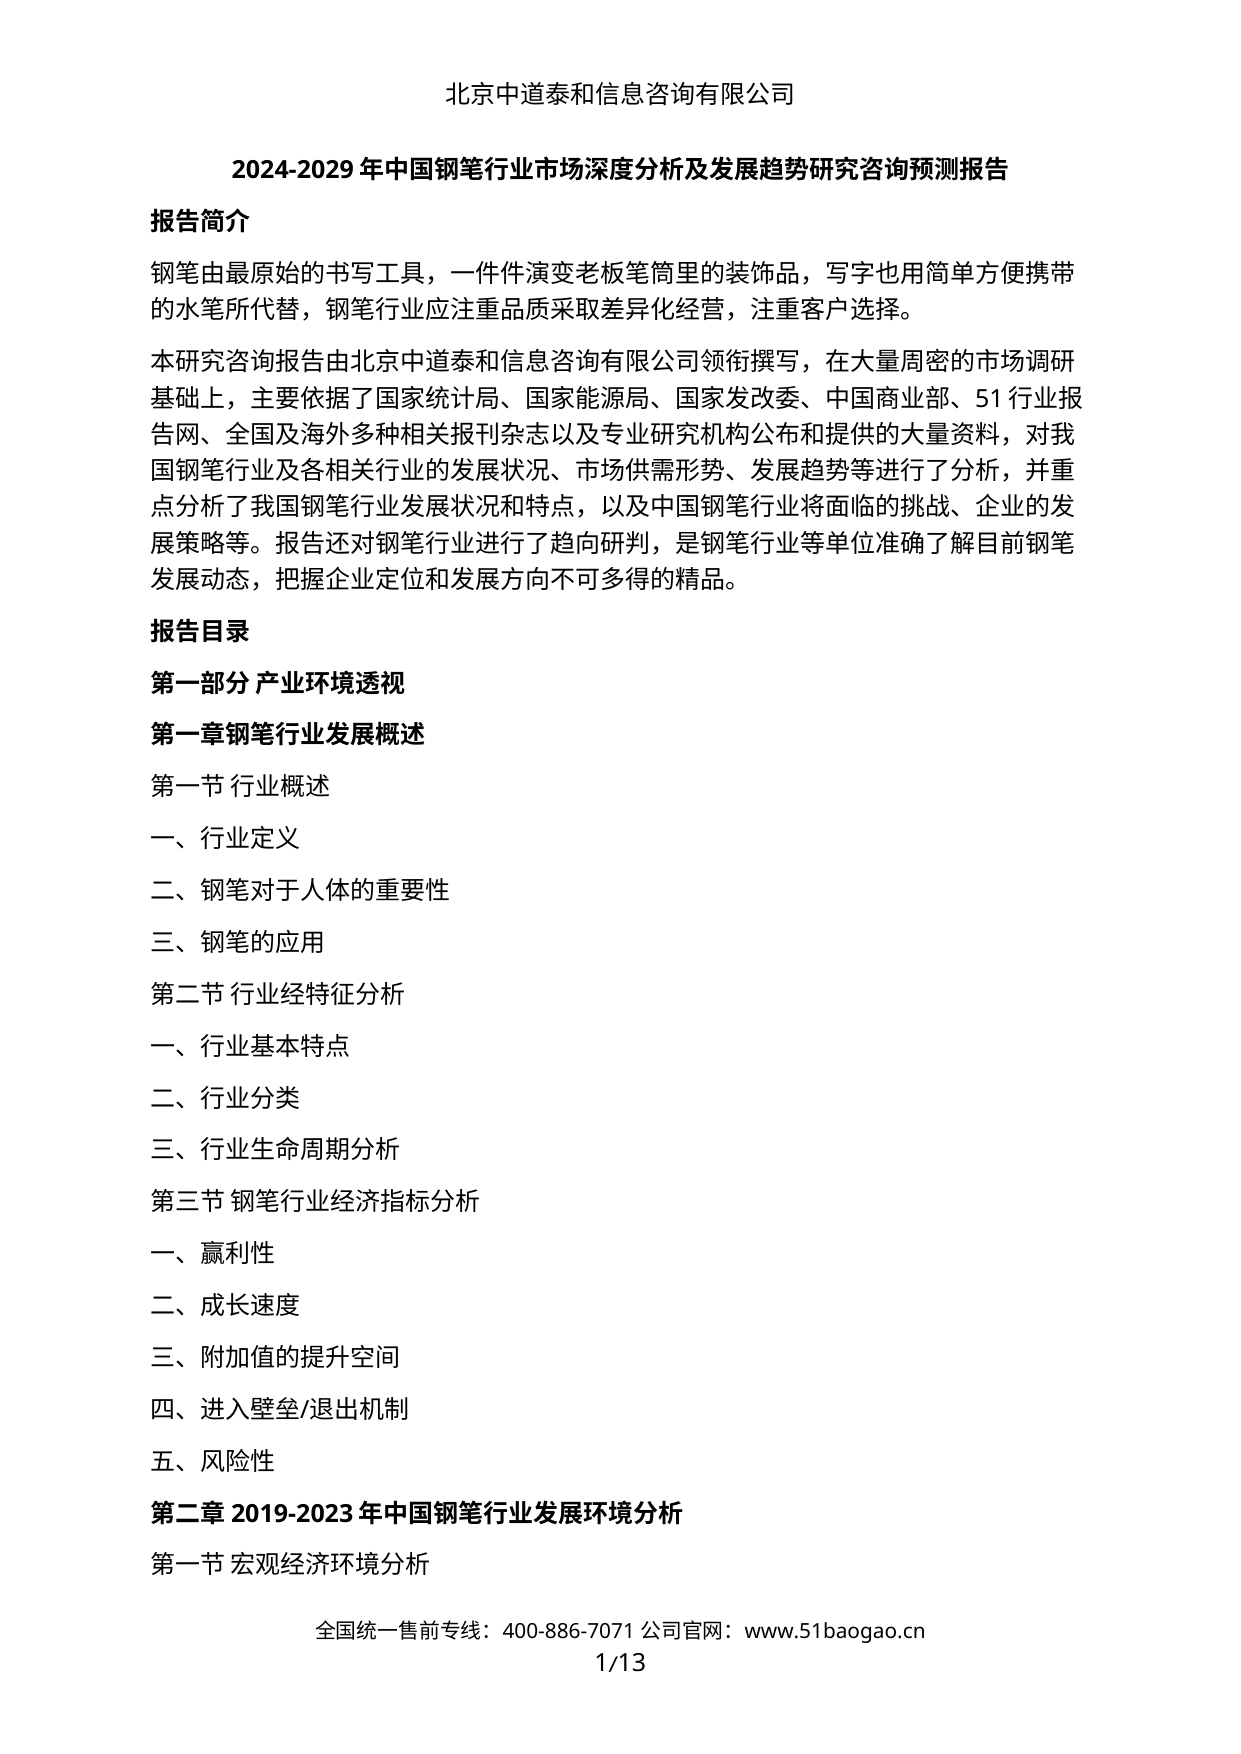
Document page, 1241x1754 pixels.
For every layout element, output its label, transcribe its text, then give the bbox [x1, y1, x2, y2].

text 第一节 行业概述 [150, 767, 1090, 803]
text 第一节 宏观经济环境分析 [150, 1545, 1090, 1581]
text 第二节 行业经特征分析 [150, 974, 1090, 1011]
text 报告简介 [150, 202, 1090, 238]
text 三、钢笔的应用 [150, 922, 1090, 959]
text 一、赢利性 [150, 1234, 1090, 1270]
text 报告目录 [150, 611, 1090, 647]
text 钢笔由最原始的书写工具，一件件演变老板笔筒里的装饰品，写字也用简单方便携带的水笔所代替，钢笔行业应注重品质采取差异化经营，注重客户选择。 [150, 254, 1090, 326]
text 第三节 钢笔行业经济指标分析 [150, 1182, 1090, 1218]
text 2024-2029年中国钢笔行业市场深度分析及发展趋势研究咨询预测报告 [150, 150, 1090, 186]
text 第一部分 产业环境透视 [150, 663, 1090, 699]
text 二、钢笔对于人体的重要性 [150, 871, 1090, 907]
text 一、行业基本特点 [150, 1026, 1090, 1062]
text 一、行业定义 [150, 819, 1090, 855]
text 三、附加值的提升空间 [150, 1337, 1090, 1374]
text 三、行业生命周期分析 [150, 1130, 1090, 1166]
text 第二章 2019-2023年中国钢笔行业发展环境分析 [150, 1493, 1090, 1529]
text 本研究咨询报告由北京中道泰和信息咨询有限公司领衔撰写，在大量周密的市场调研基础上，主要依据了国家统计局、国家能源局、国家发改委、中国商业部、51行业报告网、全国及海外多种相关报刊杂志以及专业研究机构公布和提供的大量资料，对我国钢笔行业及各相关行业的发展状况、市场供需形势、发展趋势等进行了分析，并重点分析了我国钢笔行业发展状况和特点，以及中国钢笔行业将面临的挑战、企业的发展策略等。报告还对钢笔行业进行了趋向研判，是钢笔行业等单位准确了解目前钢笔发展动态，把握企业定位和发展方向不可多得的精品。 [150, 342, 1090, 596]
text 二、成长速度 [150, 1286, 1090, 1322]
text 四、进入壁垒/退出机制 [150, 1389, 1090, 1426]
text 第一章钢笔行业发展概述 [150, 715, 1090, 751]
text 二、行业分类 [150, 1078, 1090, 1114]
text 五、风险性 [150, 1441, 1090, 1477]
